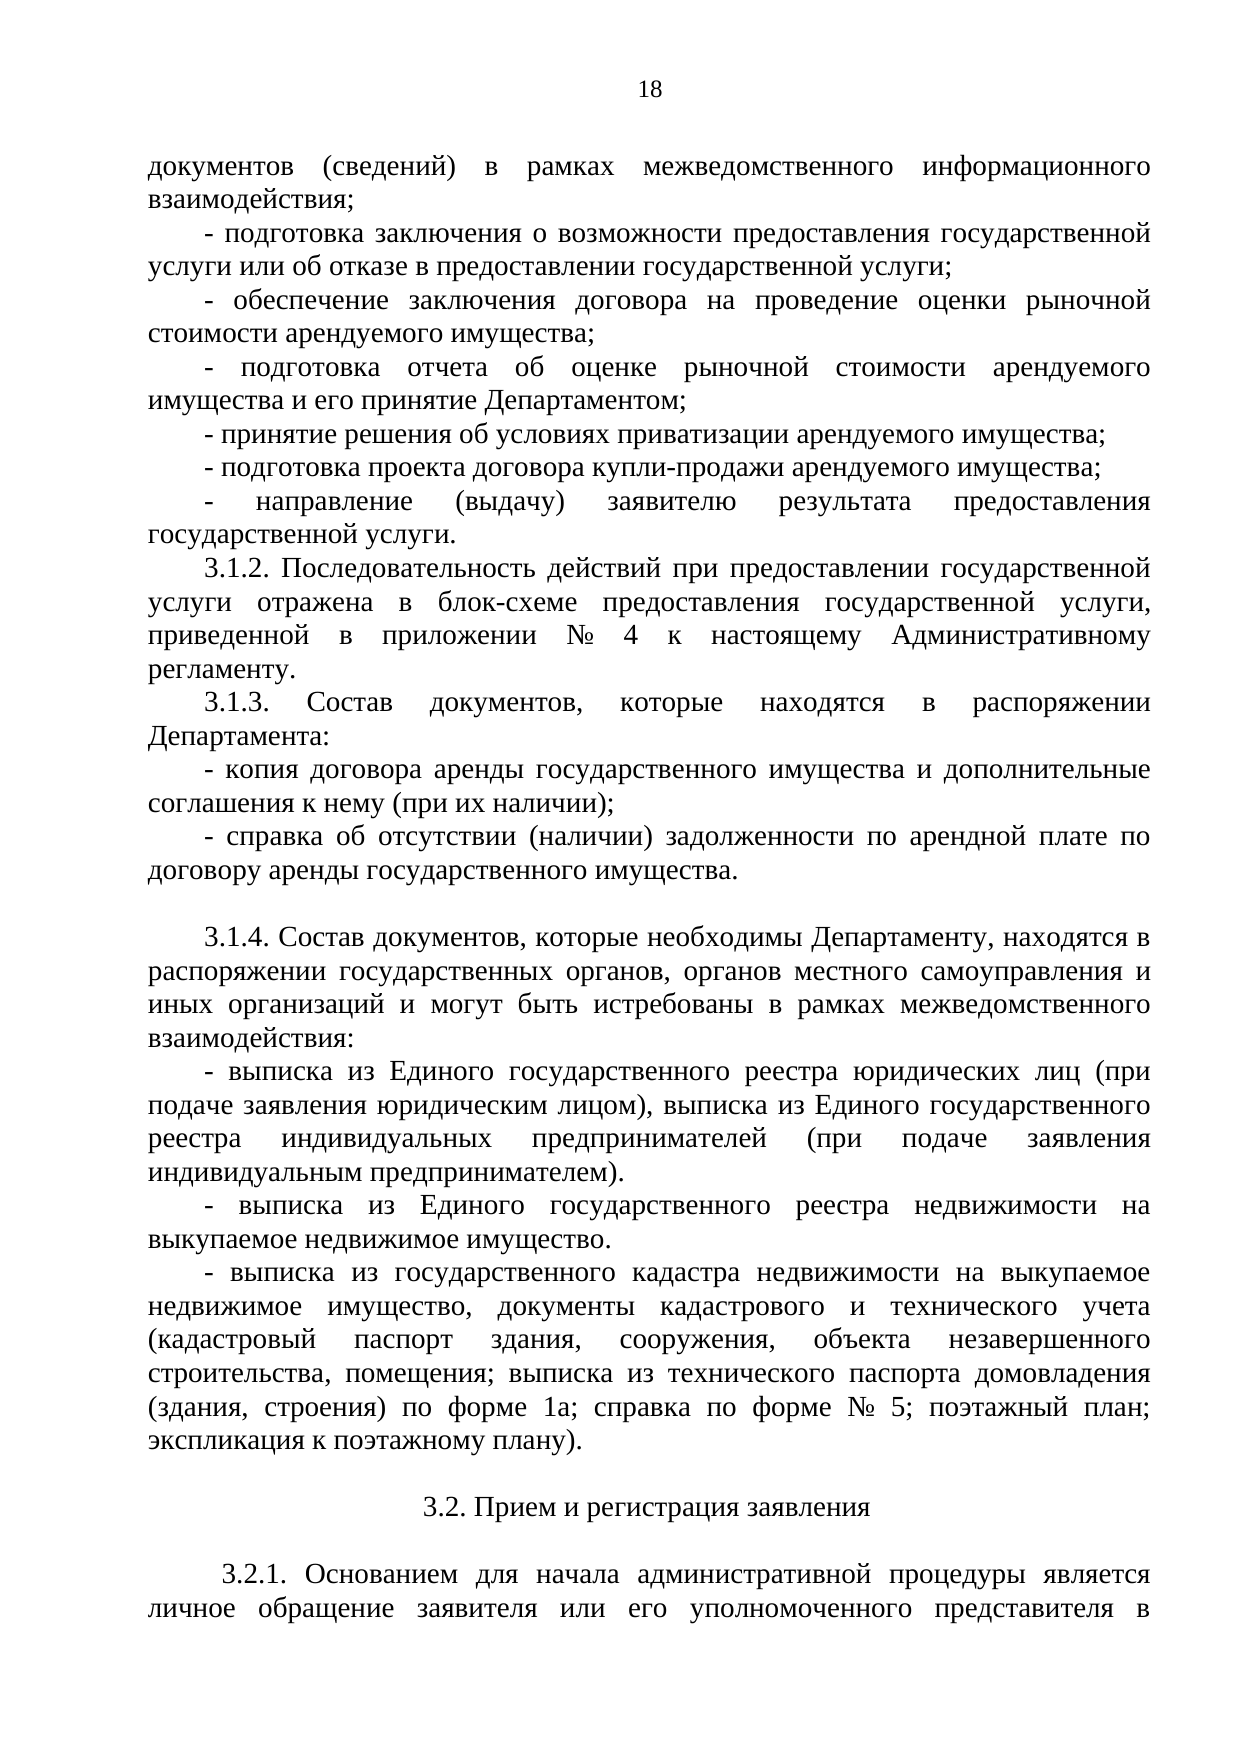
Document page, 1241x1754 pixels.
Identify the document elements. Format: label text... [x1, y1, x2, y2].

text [148, 1556, 1152, 1623]
text - направление (выдачу) заявителю результата предоставления государственной услуги. [148, 483, 1152, 550]
text - обеспечение заключения договора на проведение оценки рыночной стоимости арендуемого имущества; [148, 282, 1152, 349]
text 3.1.2. Последовательность действий при предоставлении государственной услуги отражена в блок-схеме предоставления государственной услуги, приведенной в приложении № 4 к настоящему Административному регламенту. [148, 550, 1152, 684]
text - копия договора аренды государственного имущества и дополнительные соглашения к нему (при их наличии); [148, 751, 1152, 818]
text - подготовка отчета об оценке рыночной стоимости арендуемого имущества и его принятие Департаментом; [148, 349, 1152, 416]
text 3.1.4. Состав документов, которые необходимы Департаменту, находятся в распоряжении государственных органов, органов местного самоуправления и иных организаций и могут быть истребованы в рамках межведомственного взаимодействия: [148, 919, 1152, 1053]
text - подготовка проекта договора купли-продажи арендуемого имущества; [148, 449, 1152, 483]
text - справка об отсутствии (наличии) задолженности по арендной плате по договору аренды государственного имущества. [148, 818, 1152, 886]
text 3.1.3. Состав документов, которые находятся в распоряжении Департамента: [148, 684, 1152, 751]
text - принятие решения об условиях приватизации арендуемого имущества; [148, 416, 1152, 449]
text - выписка из Единого государственного реестра недвижимости на выкупаемое недвижимое имущество. [148, 1187, 1152, 1254]
text - выписка из государственного кадастра недвижимости на выкупаемое недвижимое имущество, документы кадастрового и технического учета (кадастровый паспорт здания, сооружения, объекта незавершенного строительства, помещения; выписка из технического паспорта домовладения (здания, строения) по форме 1а; справка по форме № 5; поэтажный план; экспликация к поэтажному плану). [148, 1254, 1152, 1456]
text 3.2. Прием и регистрация заявления [148, 1489, 1152, 1523]
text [148, 148, 1152, 215]
text - выписка из Единого государственного реестра юридических лиц (при подаче заявления юридическим лицом), выписка из Единого государственного реестра индивидуальных предпринимателей (при подаче заявления индивидуальным предпринимателем). [148, 1053, 1152, 1187]
text - подготовка заключения о возможности предоставления государственной услуги или об отказе в предоставлении государственной услуги; [148, 215, 1152, 282]
